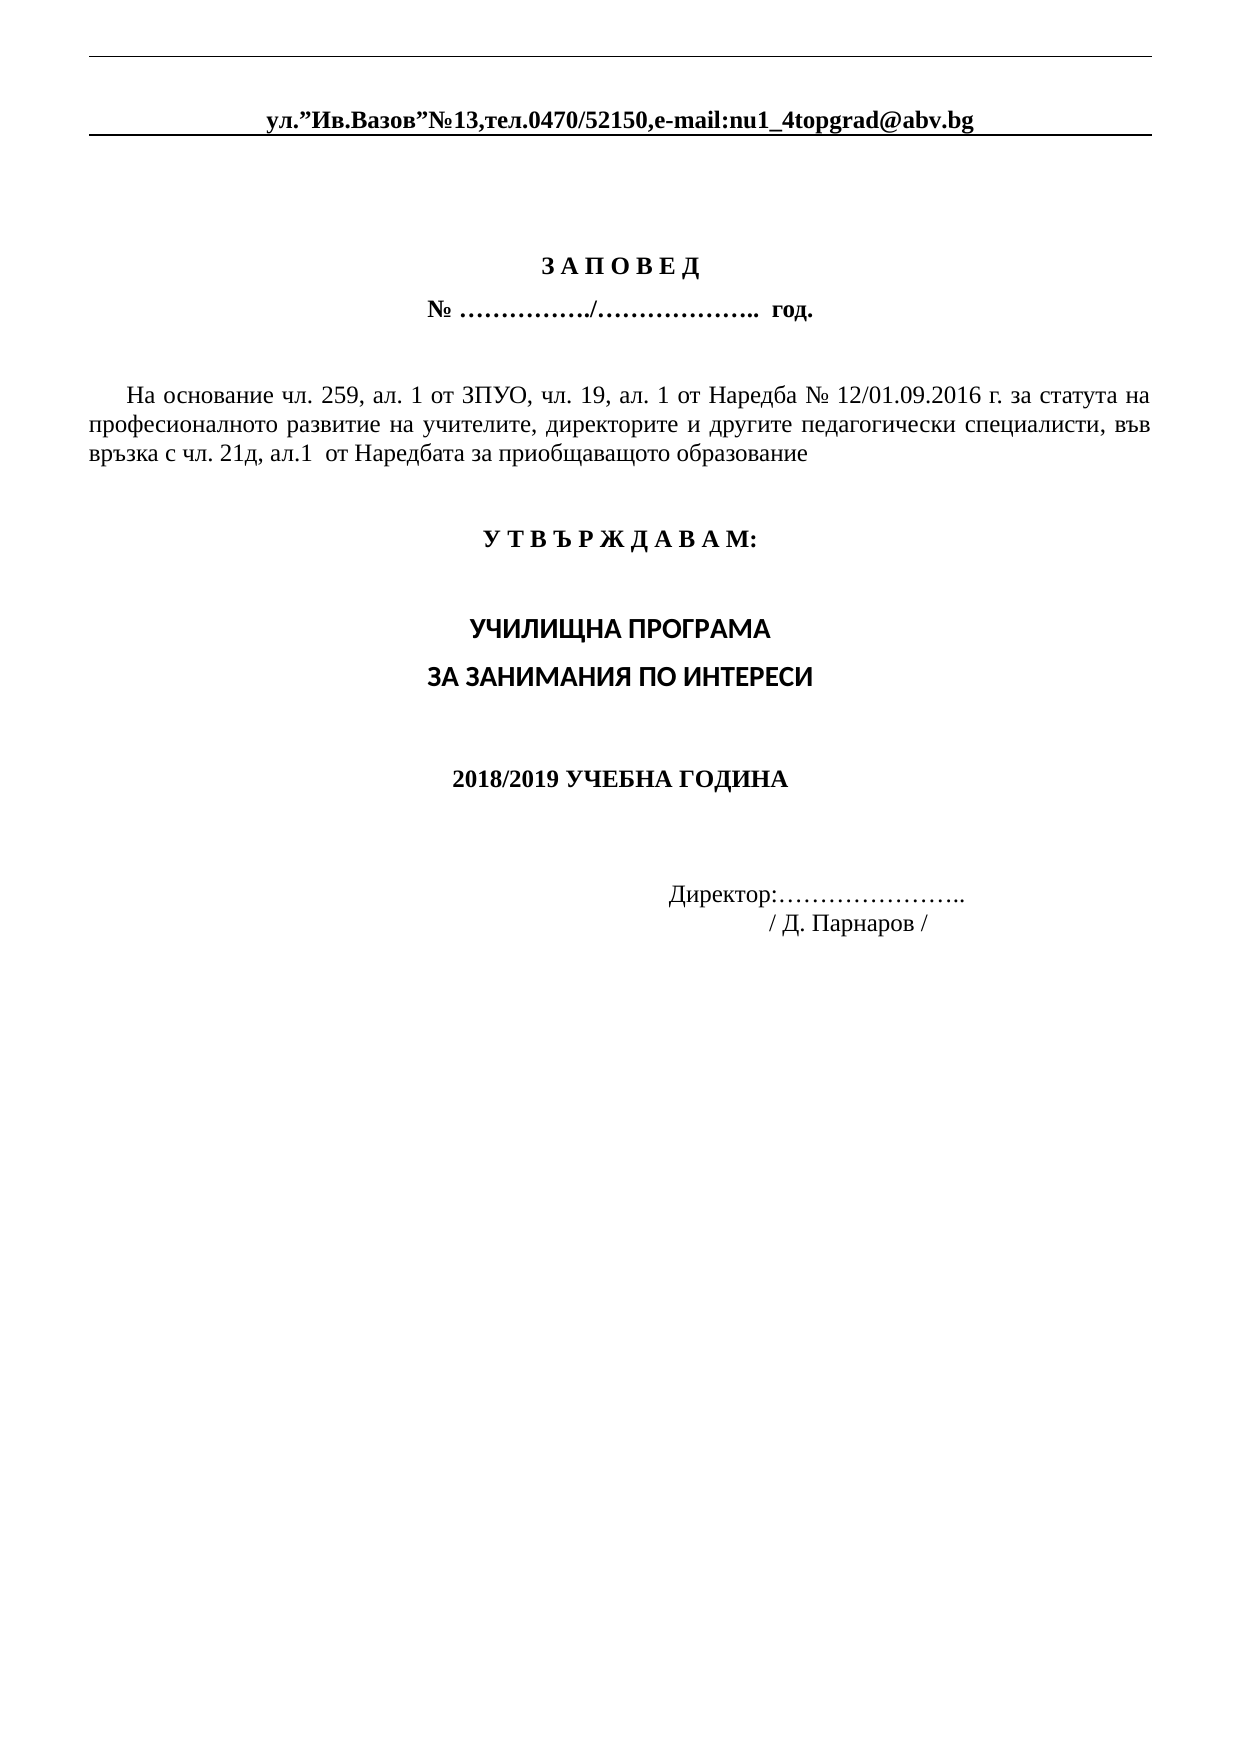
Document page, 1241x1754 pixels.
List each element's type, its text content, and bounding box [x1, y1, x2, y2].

text / Д. Парнаров / [89, 908, 1152, 937]
text № ……………./……………….. год. [89, 294, 1152, 323]
text УЧИЛИЩНА ПРОГРАМА [89, 610, 1152, 646]
text 2018/2019 УЧЕБНА ГОДИНА [89, 764, 1152, 793]
text Директор:………………….. [89, 879, 1152, 908]
text ул.”Ив.Вазов”№13,тел.0470/52150,e-mail:nu1_4topgrad@abv.bg [89, 105, 1152, 134]
text З А П О В Е Д [89, 251, 1152, 279]
text У Т В Ъ Р Ж Д А В А М: [89, 524, 1152, 553]
text На основание чл. 259, ал. 1 от ЗПУО, чл. 19, ал. 1 от Наредба № 12/01.09.2016 г. за статута на професионалното развитие на учителите, директорите и другите педагогически специалисти, във връзка с чл. 21д, ал.1 от Наредбата за приобщаващото образование [89, 380, 1152, 466]
text ЗА ЗАНИМАНИЯ ПО ИНТЕРЕСИ [89, 658, 1152, 694]
